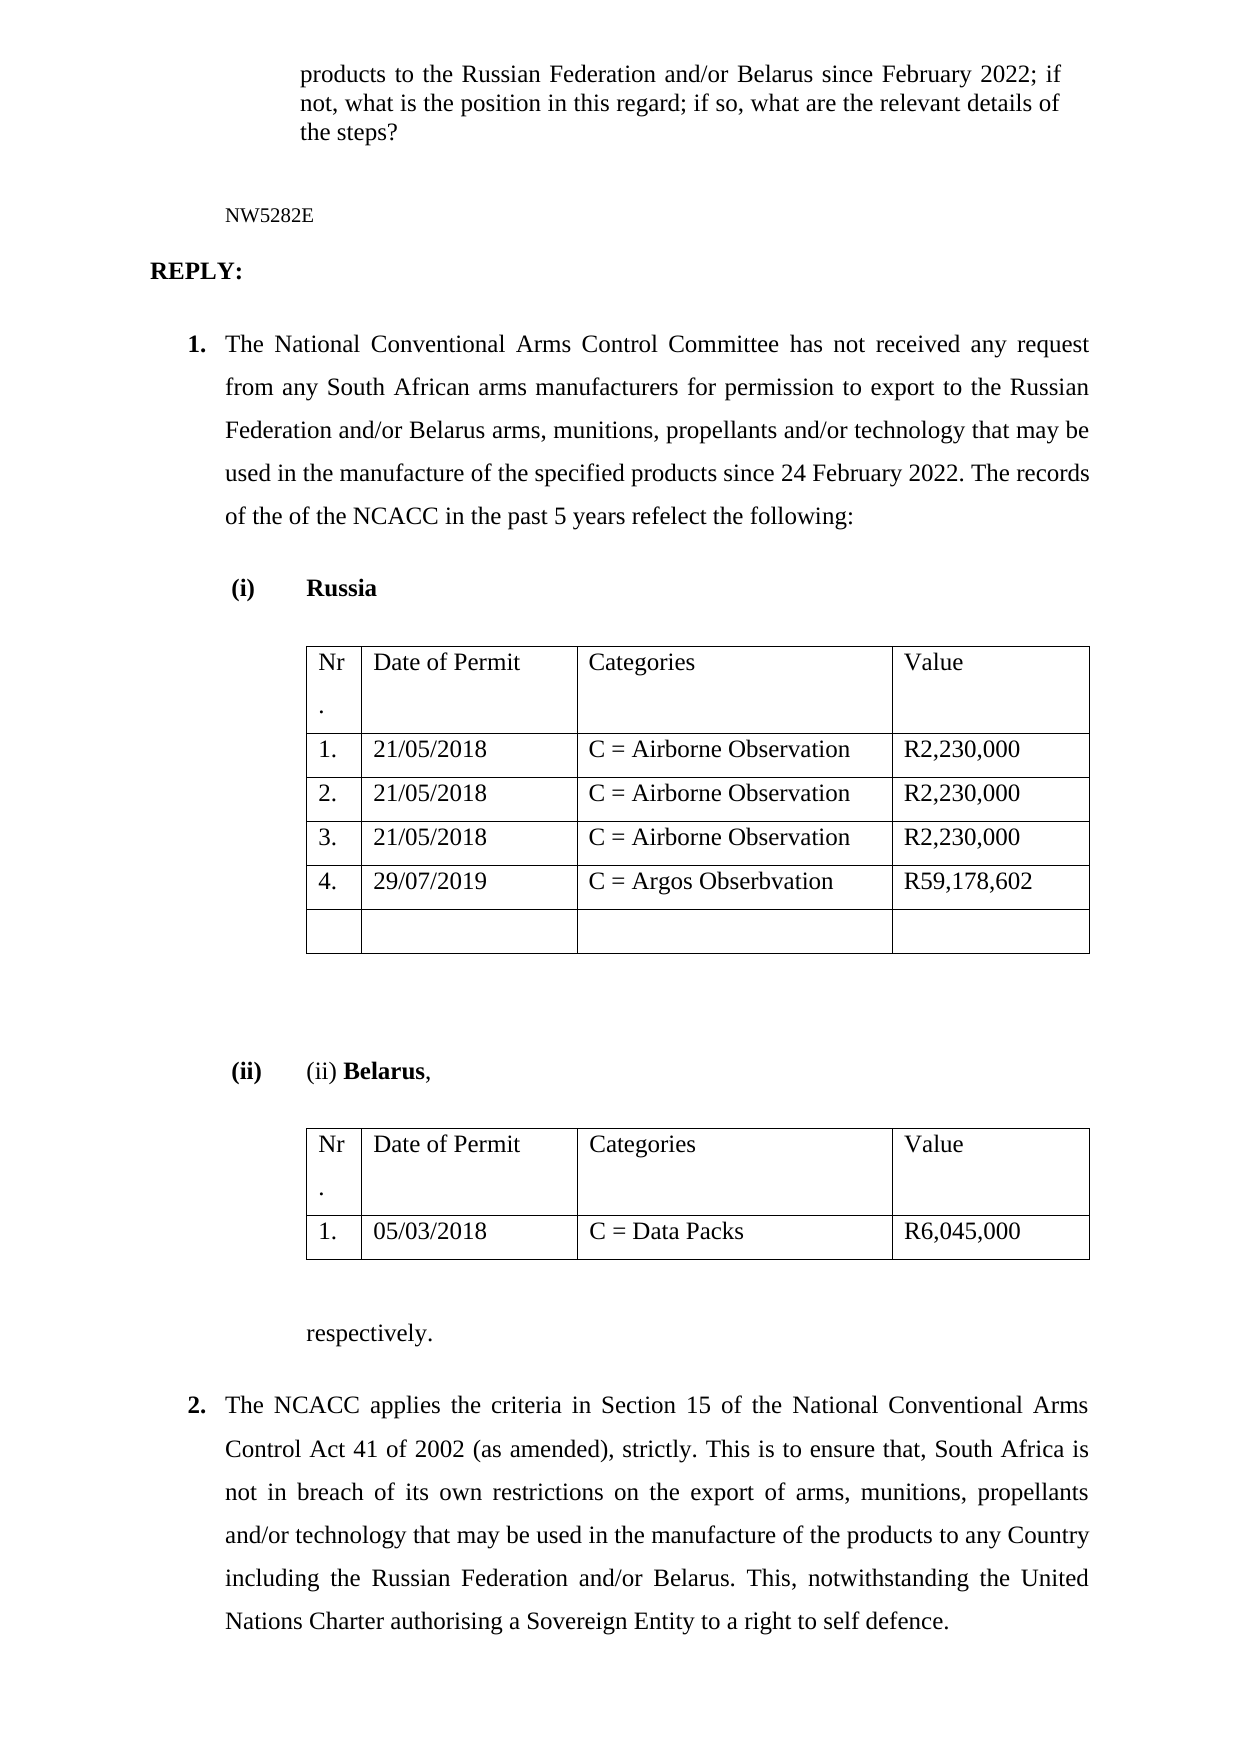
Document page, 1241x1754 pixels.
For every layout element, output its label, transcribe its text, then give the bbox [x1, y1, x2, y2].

text REPLY: [150, 256, 1090, 285]
list The NCACC applies the criteria in Section 15 of the National Conventional Arms Control Act 41 of 2002 (as amended), strictly. This is to ensure that, South Africa is not in breach of its own restrictions on the export of arms, munitions, propellants and/or technology that may be used in the manufacture of the products to any Country including the Russian Federation and/or Belarus. This, notwithstanding the United Nations Charter authorising a Sovereign Entity to a right to self defence. [187, 1391, 1090, 1635]
table_cell 3. [307, 822, 361, 865]
table_header Date of Permit [362, 1129, 577, 1215]
table_cell 1. [307, 734, 361, 777]
table_cell 29/07/2019 [362, 866, 577, 909]
table_cell 21/05/2018 [362, 778, 577, 821]
table_header Value [893, 1129, 1089, 1215]
table_cell R2,230,000 [893, 734, 1089, 777]
list Russia [231, 573, 1090, 602]
table_cell [307, 910, 361, 953]
table_header Categories [578, 1129, 892, 1215]
table_cell 21/05/2018 [362, 734, 577, 777]
table_cell R2,230,000 [893, 822, 1089, 865]
table_header Value [893, 647, 1089, 733]
table_cell C = Airborne Observation [578, 822, 892, 865]
table_cell R2,230,000 [893, 778, 1089, 821]
text NW5282E [225, 203, 1062, 227]
table_header Nr. [307, 647, 361, 733]
table_cell C = Airborne Observation [578, 778, 892, 821]
table_cell C = Data Packs [578, 1216, 892, 1259]
table_cell C = Airborne Observation [578, 734, 892, 777]
table_cell 21/05/2018 [362, 822, 577, 865]
table_cell R6,045,000 [893, 1216, 1089, 1259]
table_cell C = Argos Obserbvation [578, 866, 892, 909]
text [225, 59, 1062, 174]
text respectively. [306, 1318, 1090, 1347]
list (ii) Belarus, [231, 1056, 1090, 1084]
table_cell [893, 910, 1089, 953]
table_cell R59,178,602 [893, 866, 1089, 909]
table_cell 4. [307, 866, 361, 909]
table_cell [578, 910, 892, 953]
list The National Conventional Arms Control Committee has not received any request from any South African arms manufacturers for permission to export to the Russian Federation and/or Belarus arms, munitions, propellants and/or technology that may be used in the manufacture of the specified products since 24 February 2022. The records of the of the NCACC in the past 5 years refelect the following: [187, 329, 1090, 530]
table_header Categories [578, 647, 892, 733]
table_cell [362, 910, 577, 953]
table_cell 1. [307, 1216, 361, 1259]
table_cell 05/03/2018 [362, 1216, 577, 1259]
table_header Date of Permit [362, 647, 577, 733]
table_header Nr. [307, 1129, 361, 1215]
table_cell 2. [307, 778, 361, 821]
